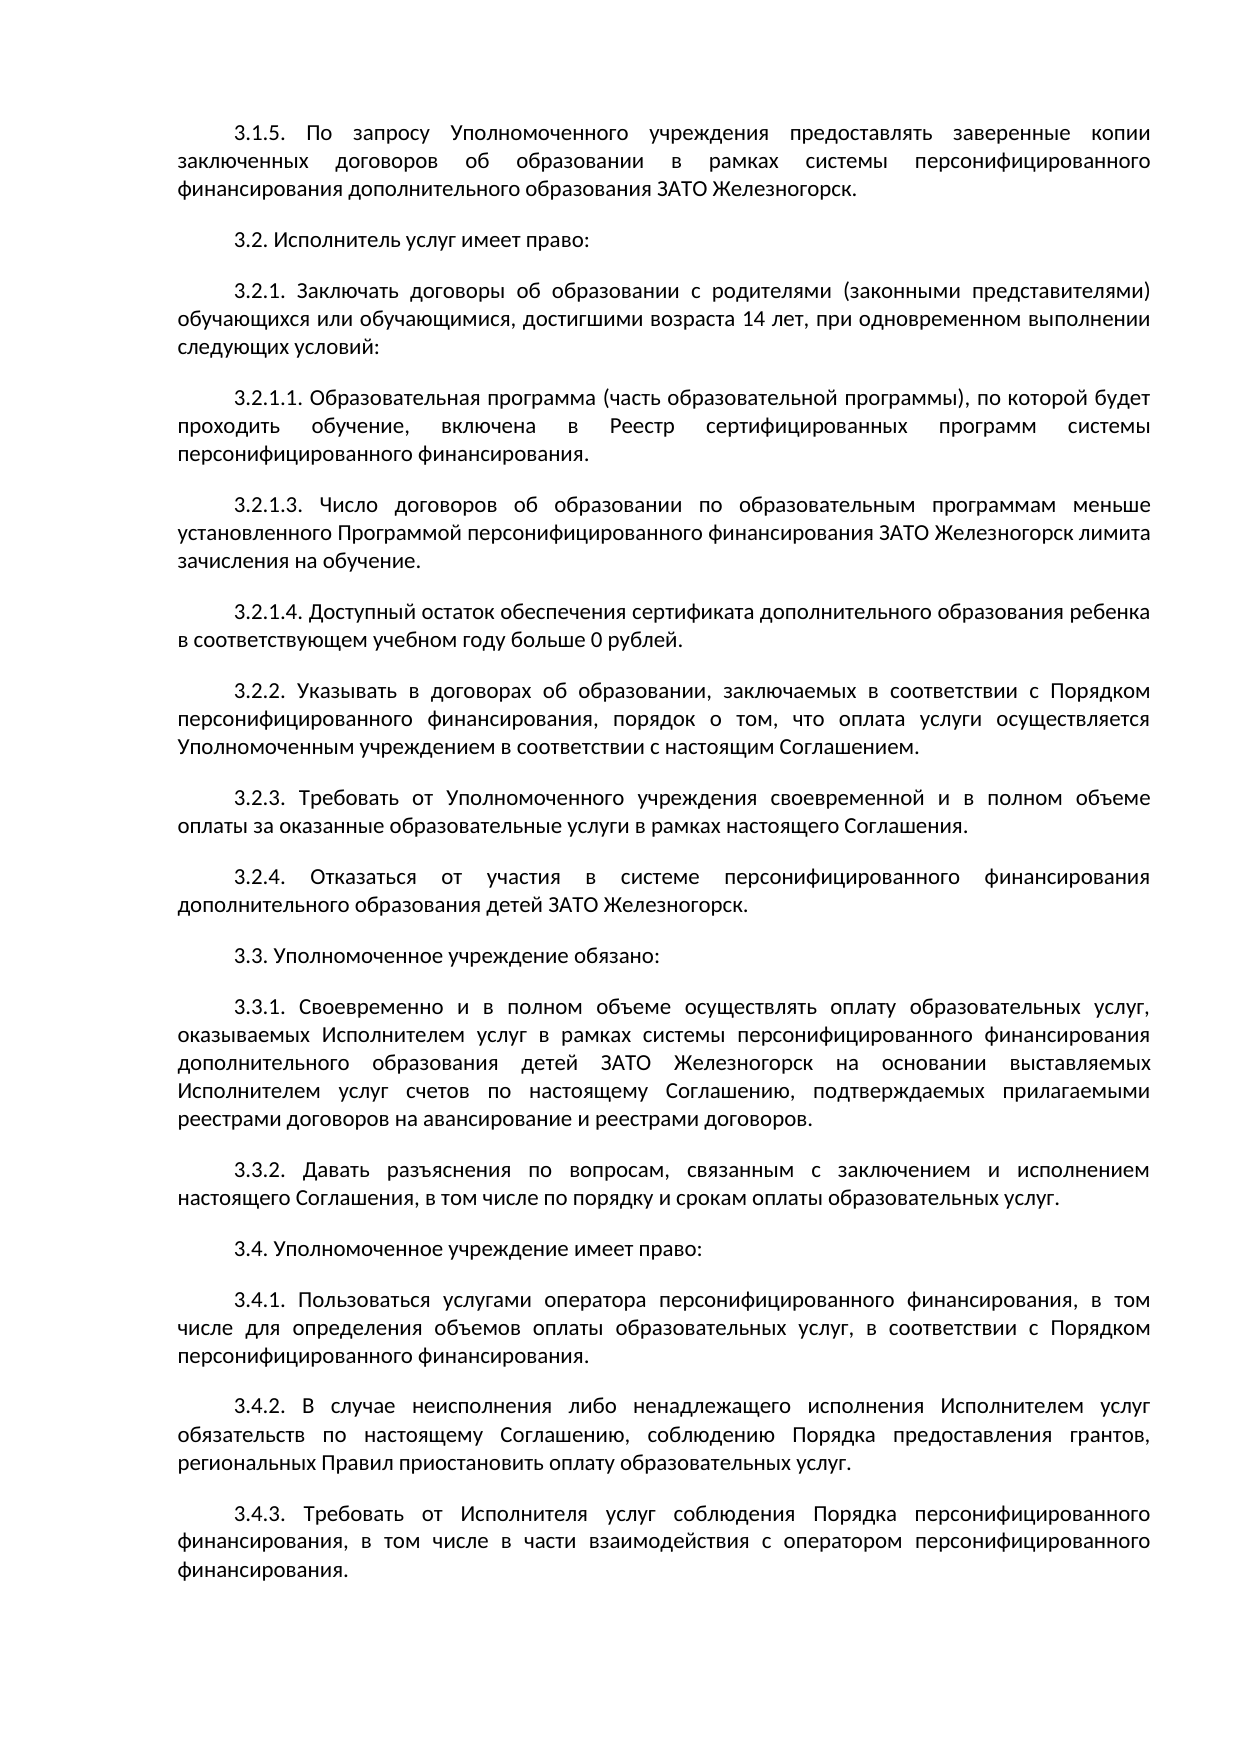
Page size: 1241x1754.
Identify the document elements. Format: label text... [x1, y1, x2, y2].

text 3.2.1. Заключать договоры об образовании с родителями (законными представителями) обучающихся или обучающимися, достигшими возраста 14 лет, при одновременном выполнении следующих условий: [177, 276, 1152, 360]
text 3.2.3. Требовать от Уполномоченного учреждения своевременной и в полном объеме оплаты за оказанные образовательные услуги в рамках настоящего Соглашения. [177, 783, 1152, 839]
text 3.4.2. В случае неисполнения либо ненадлежащего исполнения Исполнителем услуг обязательств по настоящему Соглашению, соблюдению Порядка предоставления грантов, региональных Правил приостановить оплату образовательных услуг. [177, 1392, 1152, 1476]
text 3.3.2. Давать разъяснения по вопросам, связанным с заключением и исполнением настоящего Соглашения, в том числе по порядку и срокам оплаты образовательных услуг. [177, 1155, 1152, 1211]
text 3.2.1.1. Образовательная программа (часть образовательной программы), по которой будет проходить обучение, включена в Реестр сертифицированных программ системы персонифицированного финансирования. [177, 383, 1152, 467]
text 3.3. Уполномоченное учреждение обязано: [177, 941, 1152, 969]
text 3.2.1.3. Число договоров об образовании по образовательным программам меньше установленного Программой персонифицированного финансирования ЗАТО Железногорск лимита зачисления на обучение. [177, 490, 1152, 574]
text 3.2.1.4. Доступный остаток обеспечения сертификата дополнительного образования ребенка в соответствующем учебном году больше 0 рублей. [177, 597, 1152, 653]
text 3.4.3. Требовать от Исполнителя услуг соблюдения Порядка персонифицированного финансирования, в том числе в части взаимодействия с оператором персонифицированного финансирования. [177, 1499, 1152, 1583]
text 3.4. Уполномоченное учреждение имеет право: [177, 1234, 1152, 1262]
text 3.2.4. Отказаться от участия в системе персонифицированного финансирования дополнительного образования детей ЗАТО Железногорск. [177, 862, 1152, 918]
text 3.1.5. По запросу Уполномоченного учреждения предоставлять заверенные копии заключенных договоров об образовании в рамках системы персонифицированного финансирования дополнительного образования ЗАТО Железногорск. [177, 118, 1152, 202]
text 3.2.2. Указывать в договорах об образовании, заключаемых в соответствии с Порядком персонифицированного финансирования, порядок о том, что оплата услуги осуществляется Уполномоченным учреждением в соответствии с настоящим Соглашением. [177, 676, 1152, 760]
text 3.4.1. Пользоваться услугами оператора персонифицированного финансирования, в том числе для определения объемов оплаты образовательных услуг, в соответствии с Порядком персонифицированного финансирования. [177, 1285, 1152, 1369]
text 3.2. Исполнитель услуг имеет право: [177, 225, 1152, 253]
text 3.3.1. Своевременно и в полном объеме осуществлять оплату образовательных услуг, оказываемых Исполнителем услуг в рамках системы персонифицированного финансирования дополнительного образования детей ЗАТО Железногорск на основании выставляемых Исполнителем услуг счетов по настоящему Соглашению, подтверждаемых прилагаемыми реестрами договоров на авансирование и реестрами договоров. [177, 992, 1152, 1132]
